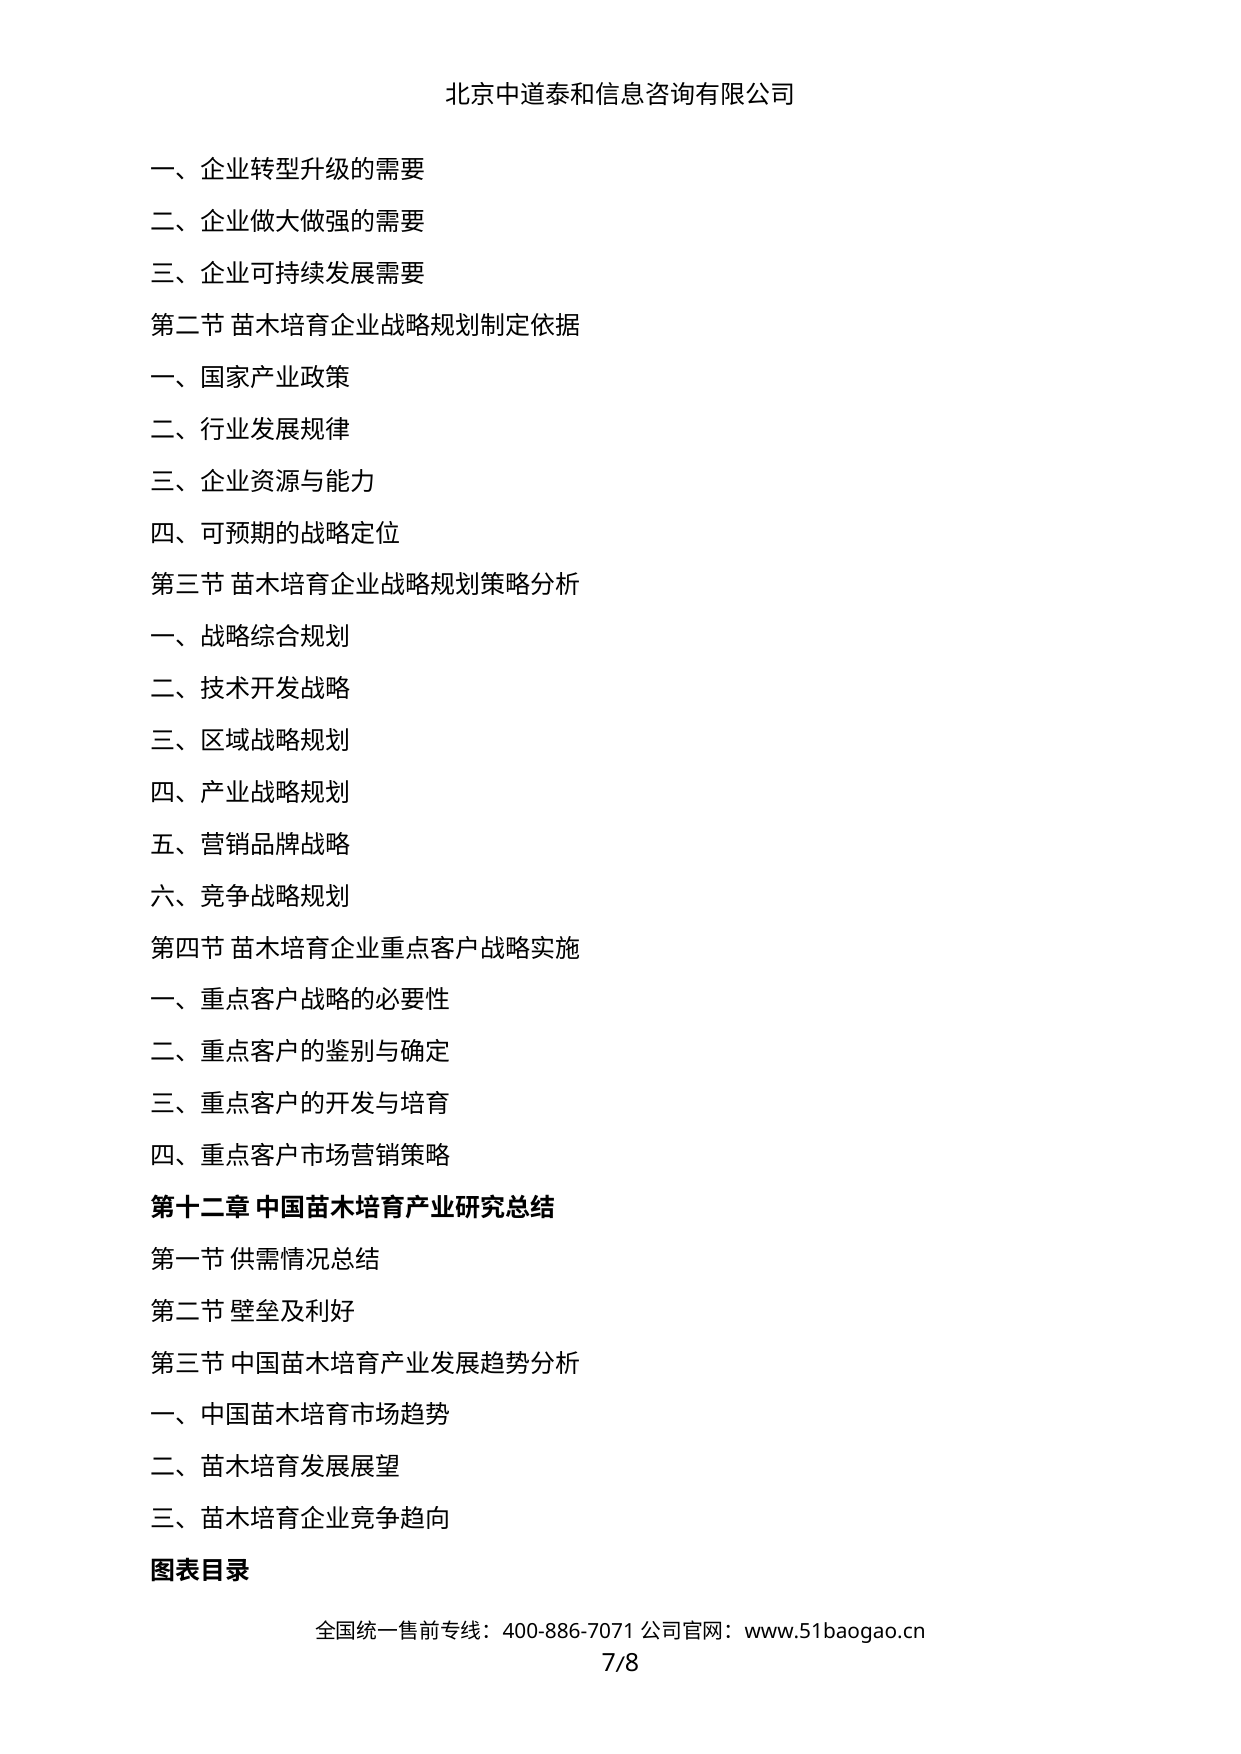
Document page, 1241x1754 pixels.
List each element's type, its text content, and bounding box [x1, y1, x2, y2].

text 第三节 苗木培育企业战略规划策略分析 [150, 565, 1090, 601]
text 四、可预期的战略定位 [150, 513, 1090, 549]
text 一、重点客户战略的必要性 [150, 980, 1090, 1016]
text 三、区域战略规划 [150, 721, 1090, 757]
text 三、苗木培育企业竞争趋向 [150, 1499, 1090, 1535]
text 第四节 苗木培育企业重点客户战略实施 [150, 928, 1090, 964]
text 第三节 中国苗木培育产业发展趋势分析 [150, 1343, 1090, 1379]
text 第十二章 中国苗木培育产业研究总结 [150, 1187, 1090, 1224]
text 图表目录 [150, 1551, 1090, 1587]
text 二、技术开发战略 [150, 669, 1090, 705]
text 四、产业战略规划 [150, 772, 1090, 809]
text 一、企业转型升级的需要 [150, 150, 1090, 186]
text 第一节 供需情况总结 [150, 1239, 1090, 1276]
text 五、营销品牌战略 [150, 824, 1090, 861]
text 二、行业发展规律 [150, 409, 1090, 446]
text 第二节 苗木培育企业战略规划制定依据 [150, 306, 1090, 342]
text 四、重点客户市场营销策略 [150, 1136, 1090, 1172]
text 三、企业可持续发展需要 [150, 254, 1090, 290]
text 三、重点客户的开发与培育 [150, 1084, 1090, 1120]
text 二、苗木培育发展展望 [150, 1447, 1090, 1483]
text 一、国家产业政策 [150, 357, 1090, 394]
text 一、中国苗木培育市场趋势 [150, 1395, 1090, 1431]
text 二、企业做大做强的需要 [150, 202, 1090, 238]
text 六、竞争战略规划 [150, 876, 1090, 912]
text 第二节 壁垒及利好 [150, 1291, 1090, 1327]
text 一、战略综合规划 [150, 617, 1090, 653]
text 三、企业资源与能力 [150, 461, 1090, 497]
text 二、重点客户的鉴别与确定 [150, 1032, 1090, 1068]
